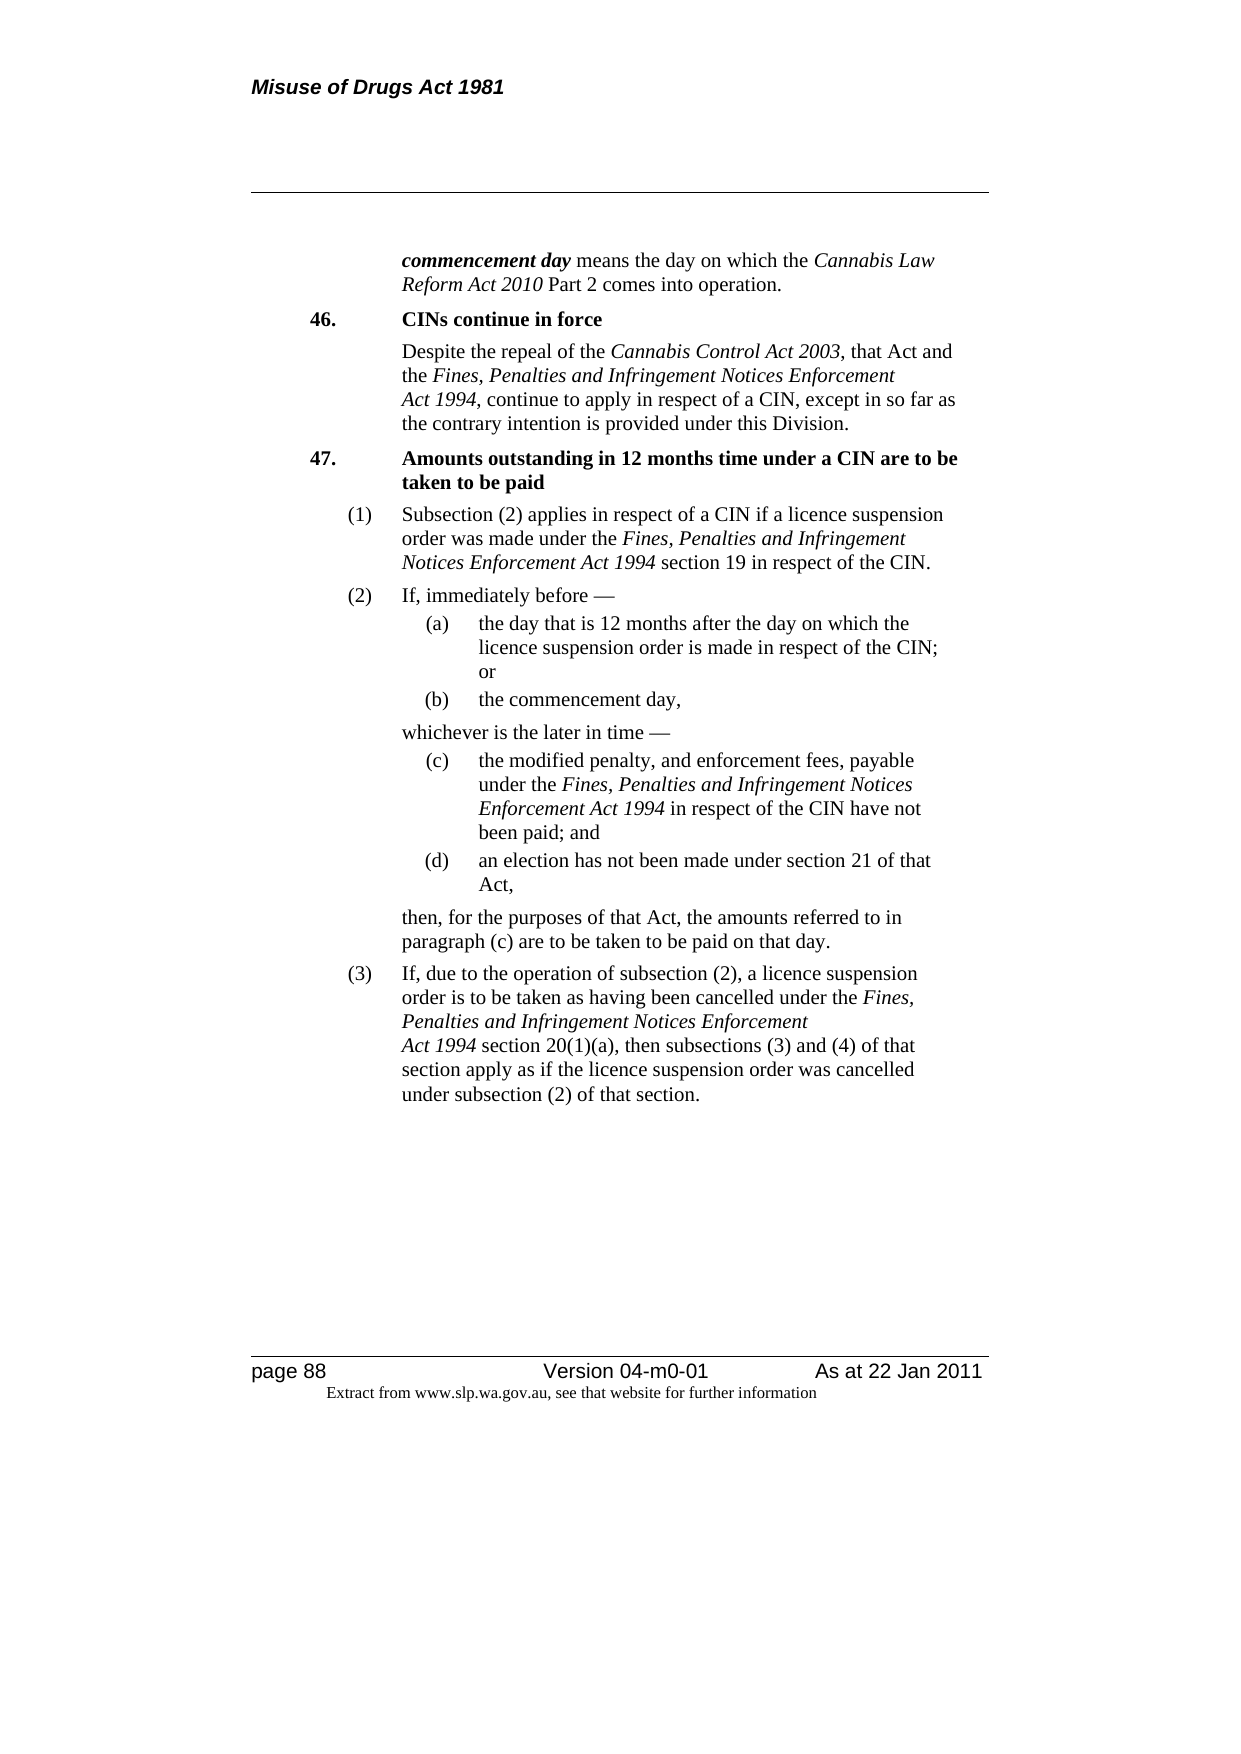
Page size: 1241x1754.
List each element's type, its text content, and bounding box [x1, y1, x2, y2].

text (c) the modified penalty, and enforcement fees, payable under the Fines, Penalties and Infringement Notices Enforcement Act 1994 in respect of the CIN have not been paid; and [390, 748, 960, 844]
text (3) If, due to the operation of subsection (2), a licence suspension order is to be taken as having been cancelled under the Fines, Penalties and Infringement Notices Enforcement Act 1994 section 20(1)(a), then subsections (3) and (4) of that section apply as if the licence suspension order was cancelled under subsection (2) of that section. [313, 961, 960, 1106]
text then, for the purposes of that Act, the amounts referred to in paragraph (c) are to be taken to be paid on that day. [313, 905, 960, 953]
text Despite the repeal of the Cannabis Control Act 2003, that Act and the Fines, Penalties and Infringement Notices Enforcement Act 1994, continue to apply in respect of a CIN, except in so far as the contrary intention is provided under this Division. [313, 339, 960, 435]
text (b) the commencement day, [390, 687, 960, 711]
text whichever is the later in time — [313, 719, 960, 744]
text (a) the day that is 12 months after the day on which the licence suspension order is made in respect of the CIN; or [390, 611, 960, 683]
subtitle 46. CINs continue in force [310, 307, 960, 331]
text (2) If, immediately before — [313, 583, 960, 607]
text (d) an election has not been made under section 21 of that Act, [390, 848, 960, 896]
text commencement day means the day on which the Cannabis Law Reform Act 2010 Part 2 comes into operation. [369, 248, 960, 296]
text (1) Subsection (2) applies in respect of a CIN if a licence suspension order was made under the Fines, Penalties and Infringement Notices Enforcement Act 1994 section 19 in respect of the CIN. [313, 502, 960, 574]
subtitle 47. Amounts outstanding in 12 months time under a CIN are to be taken to be paid [310, 446, 960, 494]
